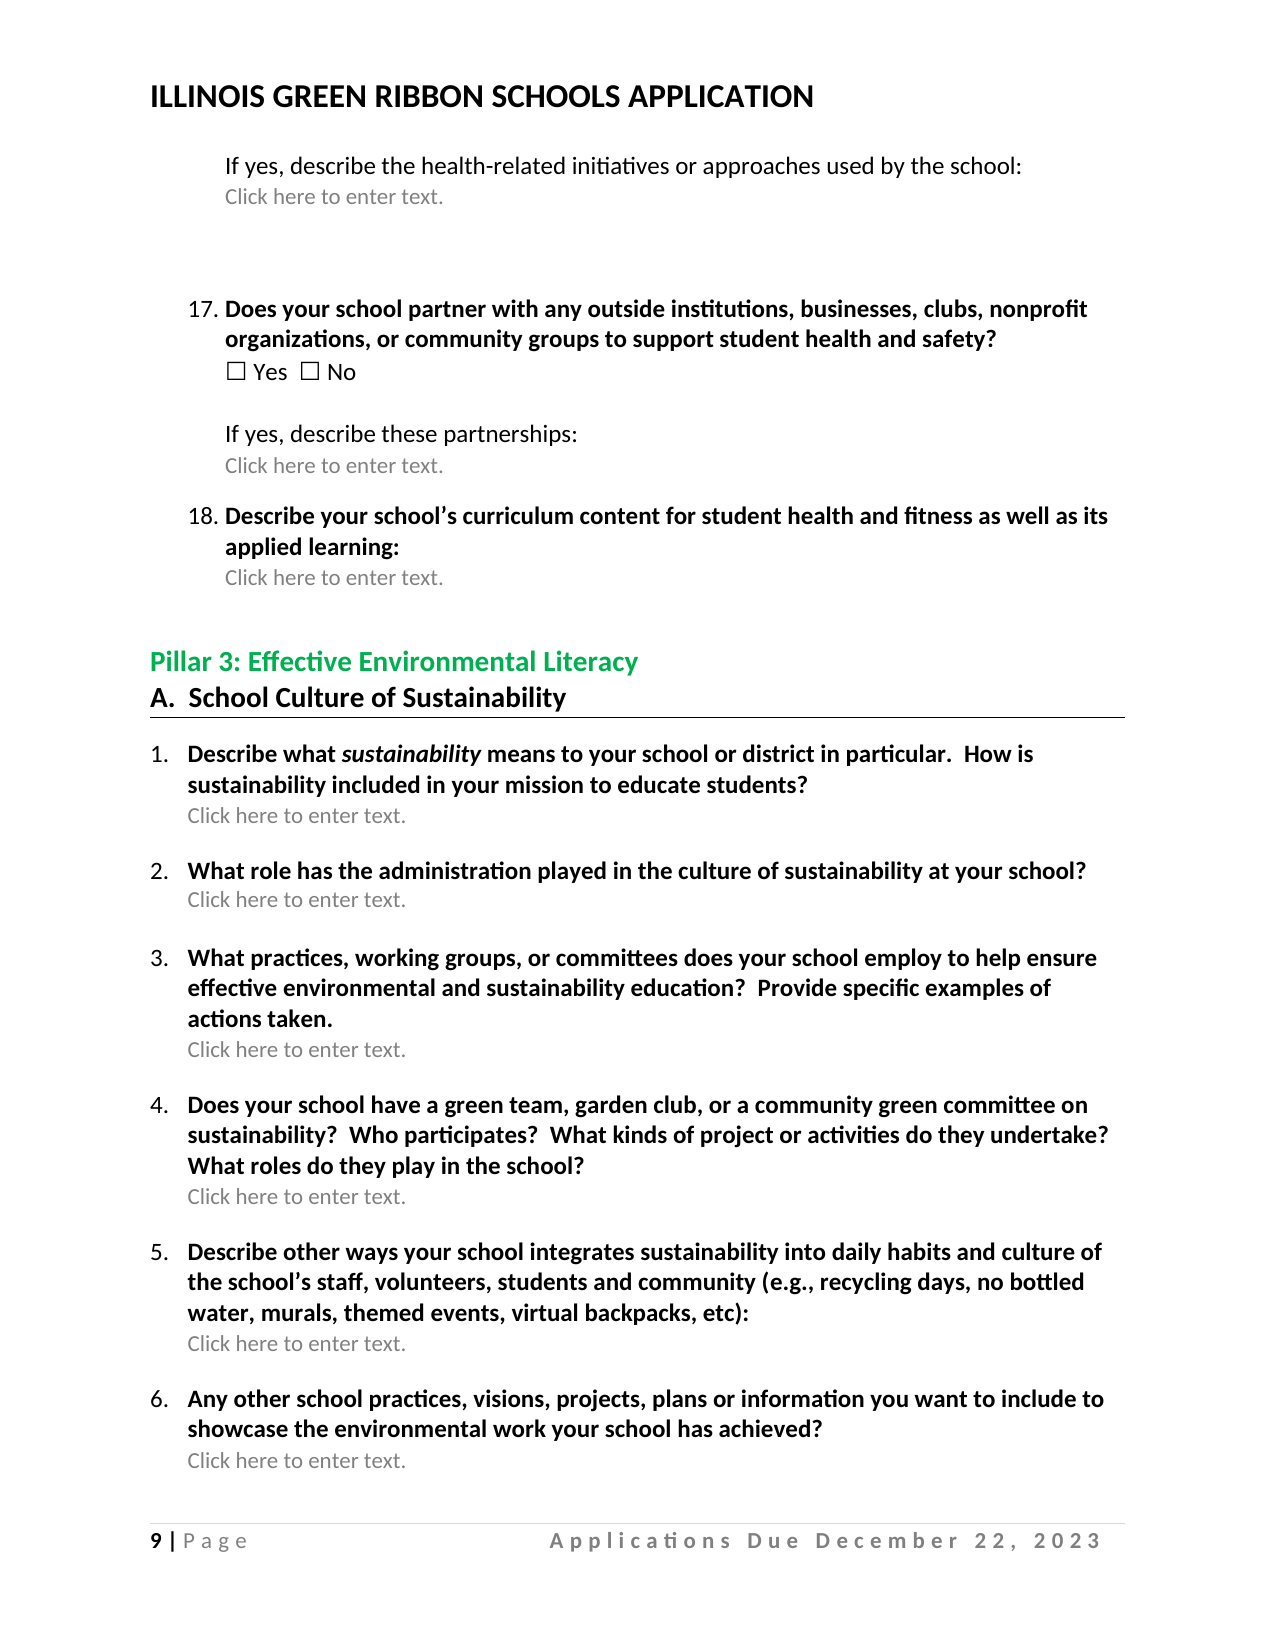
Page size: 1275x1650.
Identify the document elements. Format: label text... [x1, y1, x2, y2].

list What practices, working groups, or committees does your school employ to help ensure effective environmental and sustainability education? Provide specific examples of actions taken. [150, 942, 1125, 1064]
list Does your school partner with any outside institutions, businesses, clubs, nonprofit organizations, or community groups to support student health and safety? Yes No [187, 293, 1125, 388]
list Any other school practices, visions, projects, plans or information you want to include to showcase the environmental work your school has achieved? [150, 1383, 1125, 1474]
list What role has the administration played in the culture of sustainability at your school? [150, 855, 1125, 886]
text A. School Culture of Sustainability [150, 679, 1125, 717]
list Describe what sustainability means to your school or district in particular. How is sustainability included in your mission to educate students? [150, 738, 1125, 830]
list Describe your school’s curriculum content for student health and fitness as well as its applied learning: [187, 500, 1125, 592]
list Describe other ways your school integrates sustainability into daily habits and culture of the school’s staff, volunteers, students and community (e.g., recycling days, no bottled water, murals, themed events, virtual backpacks, etc): [150, 1236, 1125, 1358]
list Does your school have a green team, garden club, or a community green committee on sustainability? Who participates? What kinds of project or activities do they undertake? What roles do they play in the school? [150, 1089, 1125, 1211]
text If yes, describe these partnerships: [225, 388, 1125, 479]
text Pillar 3: Effective Environmental Literacy [150, 643, 1125, 679]
list If yes, describe the health-related initiatives or approaches used by the school: [225, 150, 1125, 211]
